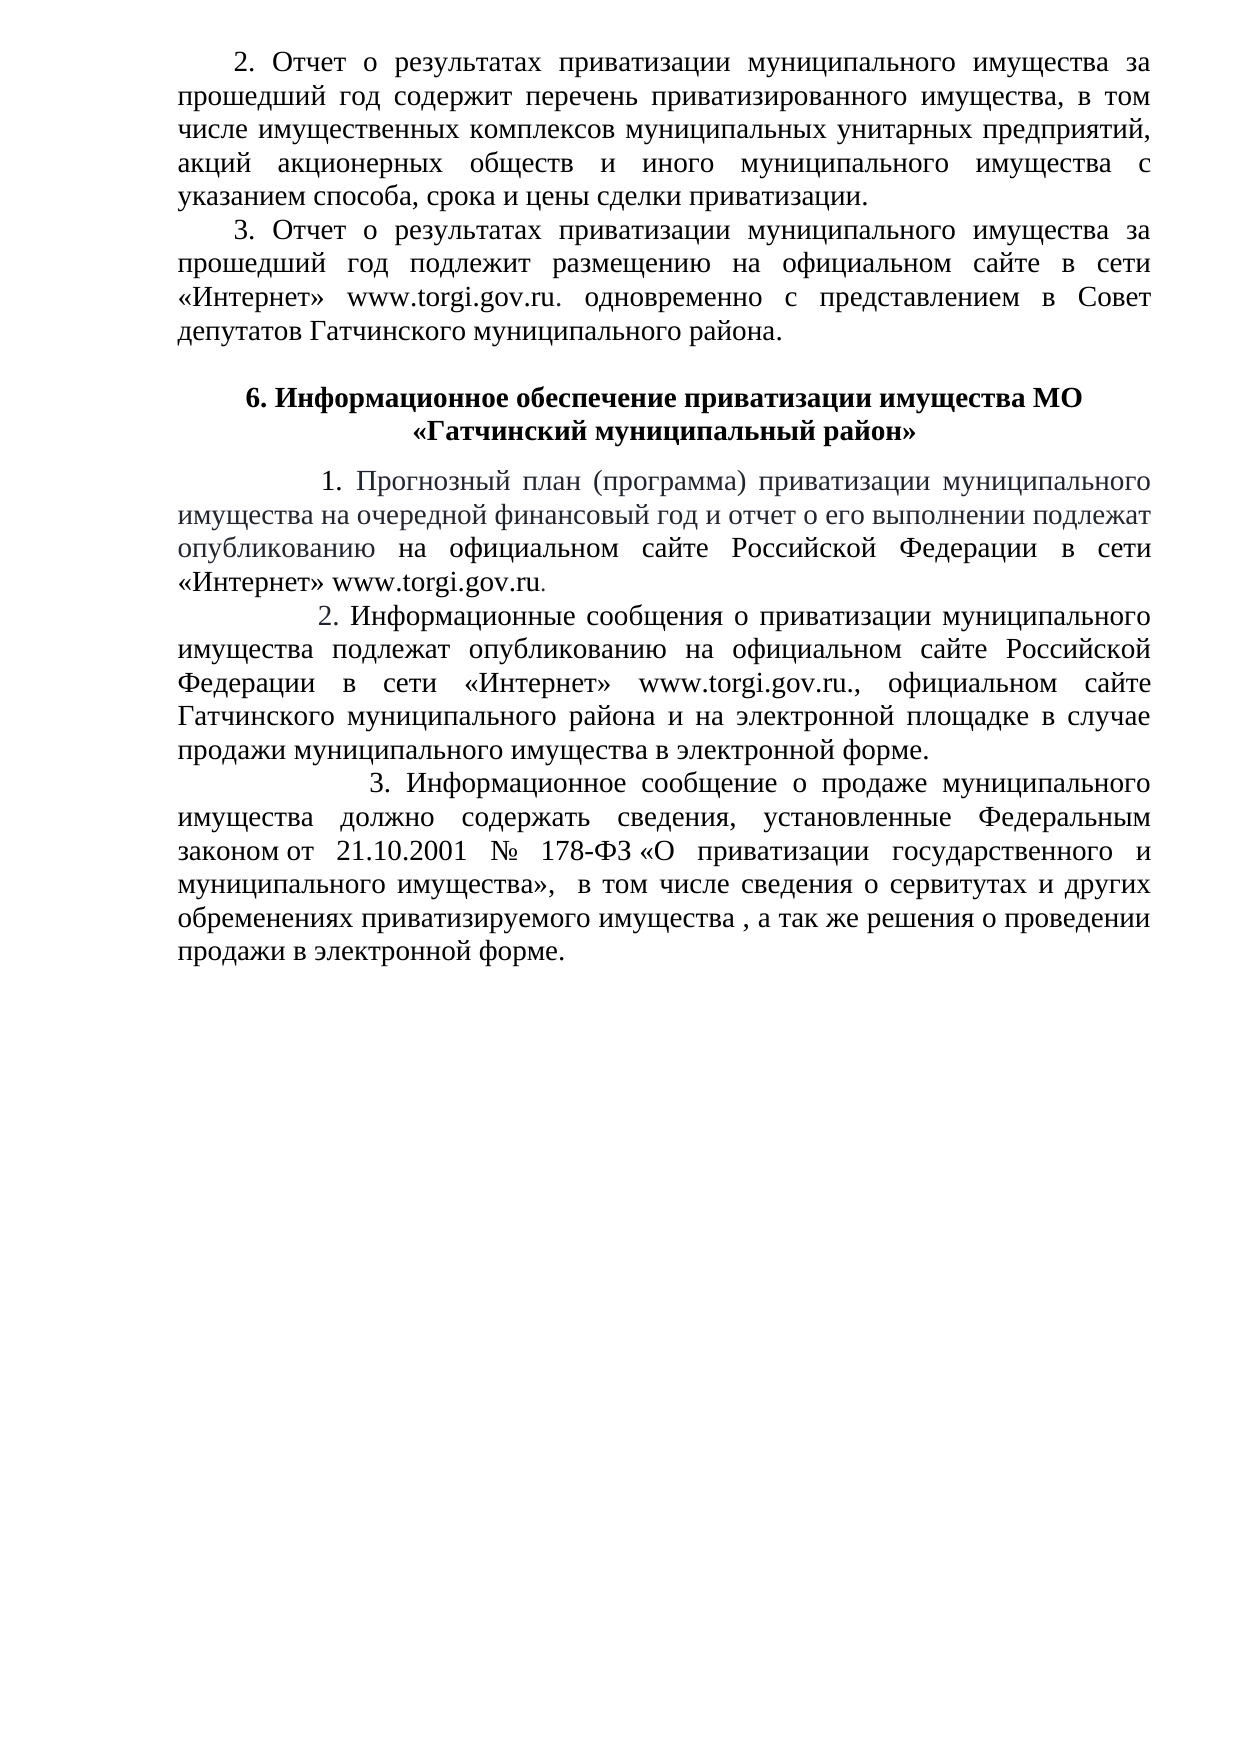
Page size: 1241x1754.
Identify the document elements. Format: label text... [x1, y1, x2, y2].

text 3. Информационное сообщение о продаже муниципального имущества должно содержать сведения, установленные Федеральным законом от 21.10.2001 № 178-ФЗ «О приватизации государственного и муниципального имущества», в том числе сведения о сервитутах и других обременениях приватизируемого имущества , а так же решения о проведении продажи в электронной форме. [177, 766, 1152, 967]
text 2. Отчет о результатах приватизации муниципального имущества за прошедший год содержит перечень приватизированного имущества, в том числе имущественных комплексов муниципальных унитарных предприятий, акций акционерных обществ и иного муниципального имущества с указанием способа, срока и цены сделки приватизации. [177, 44, 1152, 212]
text 6. Информационное обеспечение приватизации имущества МО «Гатчинский муниципальный район» [177, 380, 1152, 447]
text 3. Отчет о результатах приватизации муниципального имущества за прошедший год подлежит размещению на официальном сайте в сети «Интернет» www.torgi.gov.ru. одновременно с представлением в Совет депутатов Гатчинского муниципального района. [177, 212, 1152, 346]
text 1. Прогнозный план (программа) приватизации муниципального имущества на очередной финансовый год и отчет о его выполнении подлежат опубликованию на официальном сайте Российской Федерации в сети «Интернет» www.torgi.gov.ru. [177, 463, 1152, 598]
text 2. Информационные сообщения о приватизации муниципального имущества подлежат опубликованию на официальном сайте Российской Федерации в сети «Интернет» www.torgi.gov.ru., официальном сайте Гатчинского муниципального района и на электронной площадке в случае продажи муниципального имущества в электронной форме. [177, 598, 1152, 766]
